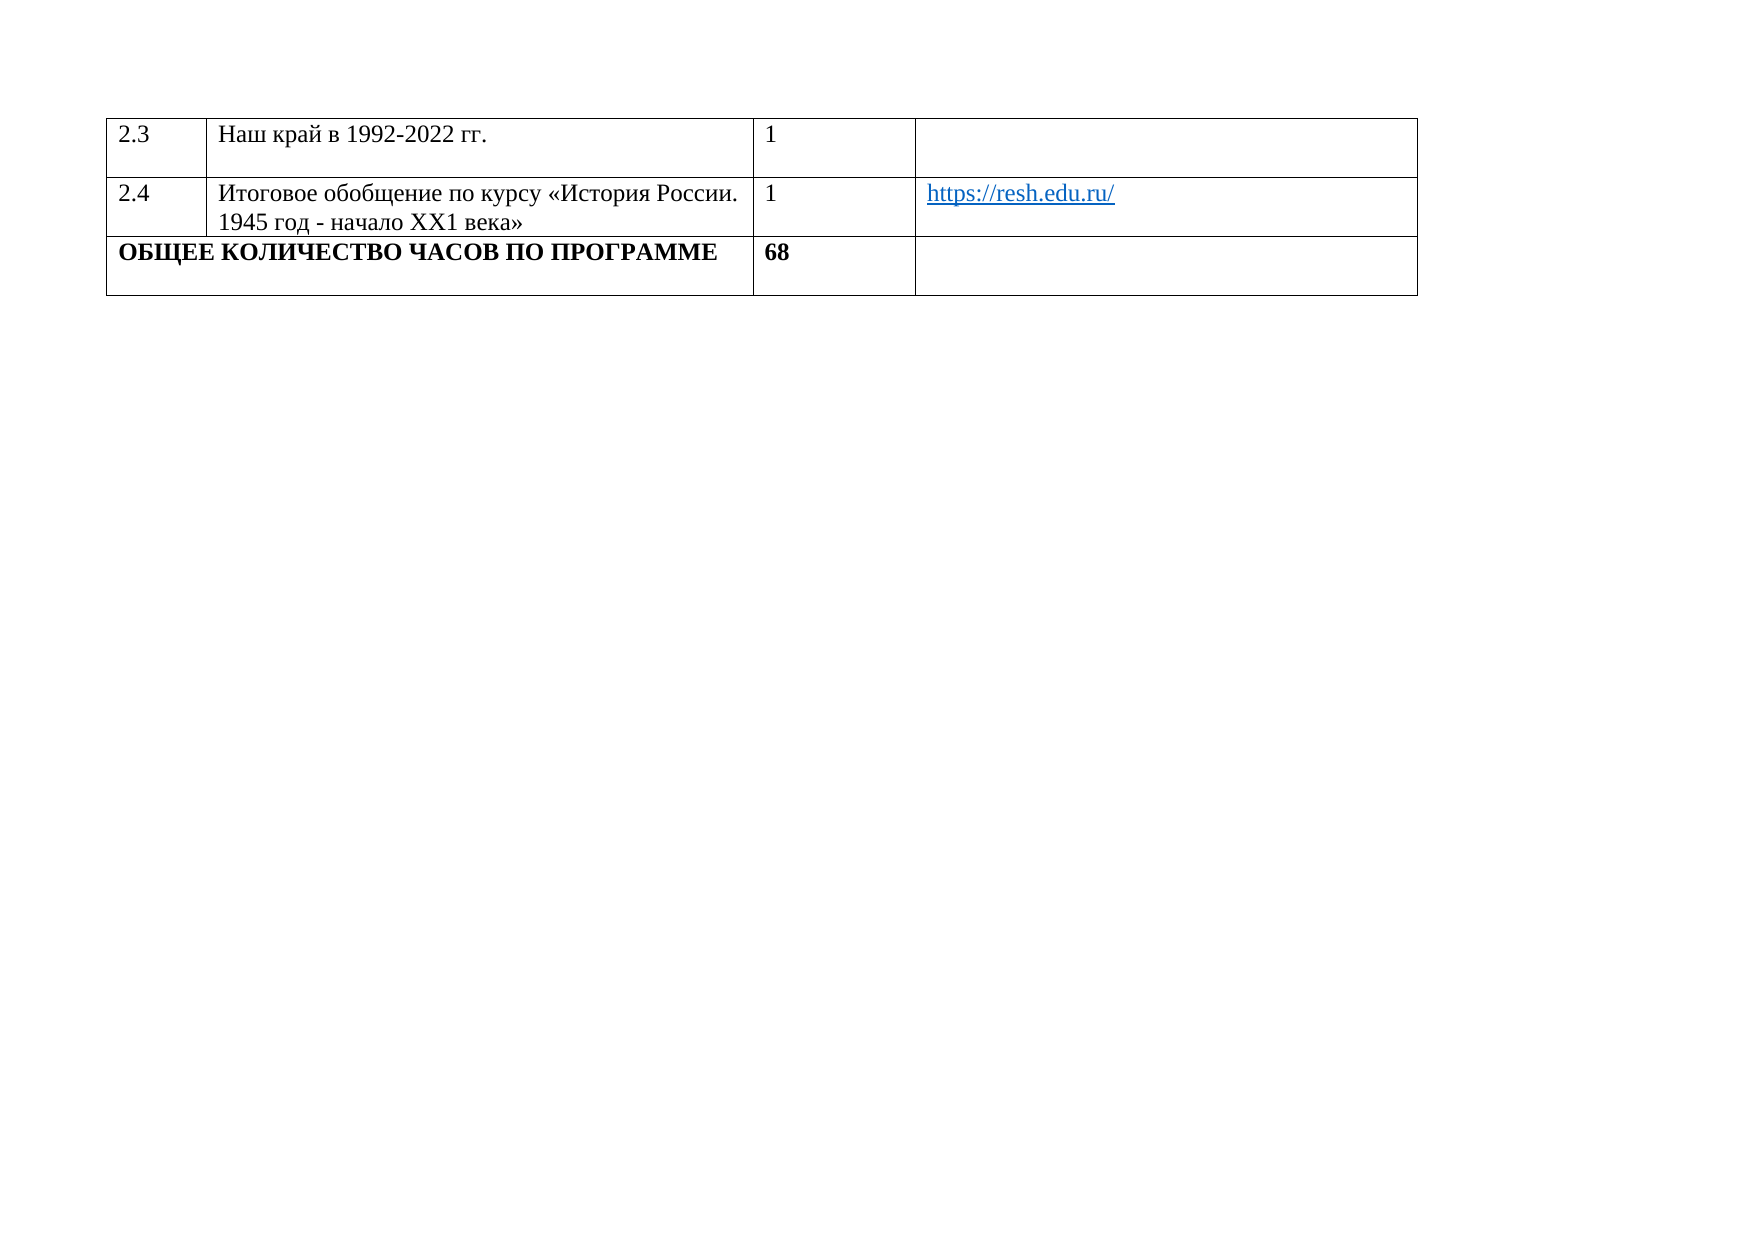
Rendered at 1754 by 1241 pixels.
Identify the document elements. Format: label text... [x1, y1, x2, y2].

table_cell 1 [754, 119, 915, 177]
table_cell [916, 237, 1417, 295]
table_cell Итоговое обобщение по курсу «История России. 1945 год - начало ХХ1 века» [207, 178, 753, 236]
table_cell 1 [754, 178, 915, 236]
table_cell 2.4 [107, 178, 206, 236]
table_cell 68 [754, 237, 915, 295]
table_cell 2.3 [107, 119, 206, 177]
table_cell https://resh.edu.ru/ [916, 178, 1417, 236]
table_cell [916, 119, 1417, 177]
table_cell ОБЩЕЕ КОЛИЧЕСТВО ЧАСОВ ПО ПРОГРАММЕ [107, 237, 753, 295]
table_cell Наш край в 1992-2022 гг. [207, 119, 753, 177]
